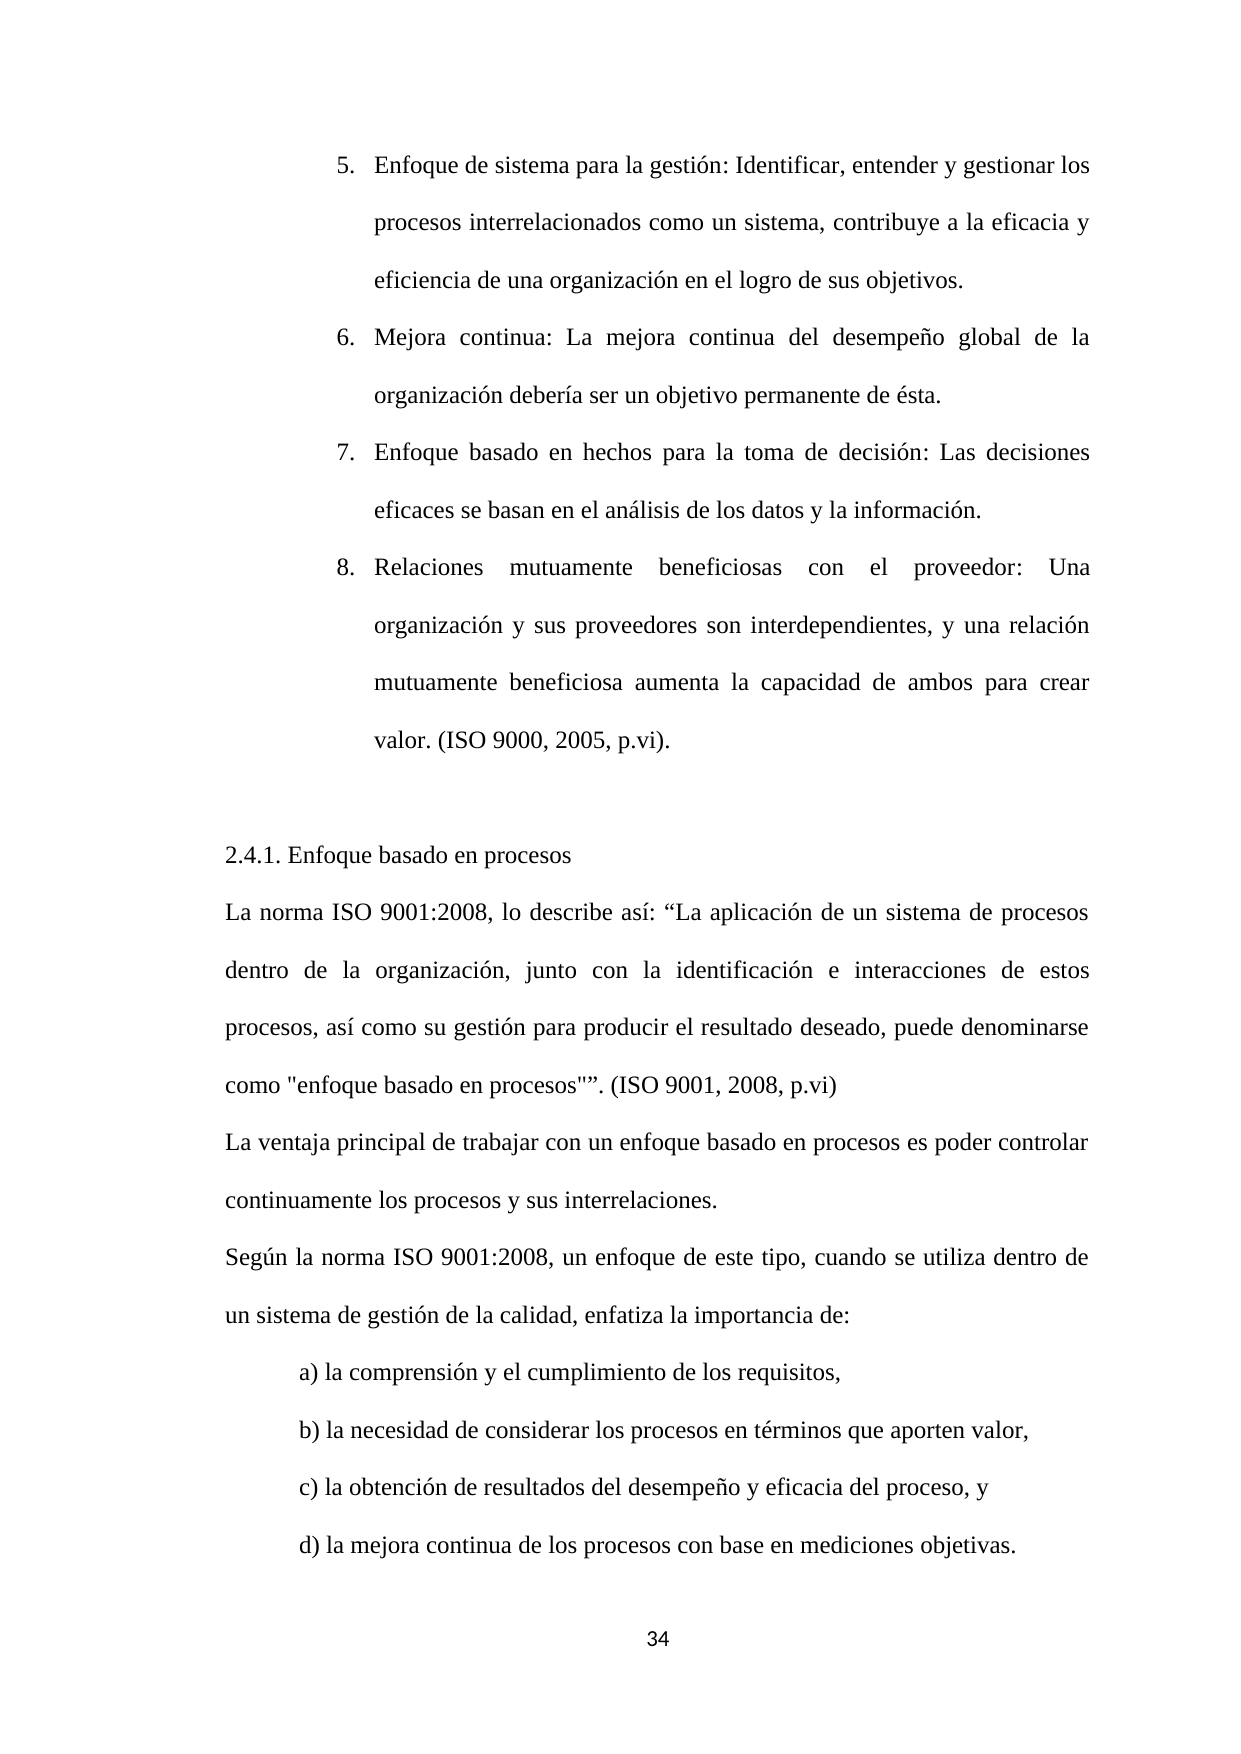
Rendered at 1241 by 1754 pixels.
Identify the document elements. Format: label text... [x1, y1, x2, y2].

text c) la obtención de resultados del desempeño y eficacia del proceso, y [299, 1472, 1090, 1501]
text d) la mejora continua de los procesos con base en mediciones objetivas. [299, 1530, 1090, 1559]
list Enfoque de sistema para la gestión: Identificar, entender y gestionar los procesos interrelacionados como un sistema, contribuye a la eficacia y eficiencia de una organización en el logro de sus objetivos. [336, 150, 1090, 294]
text Según la norma ISO 9001:2008, un enfoque de este tipo, cuando se utiliza dentro de un sistema de gestión de la calidad, enfatiza la importancia de: [225, 1242, 1090, 1329]
text 2.4.1. Enfoque basado en procesos [225, 840, 1090, 869]
text La ventaja principal de trabajar con un enfoque basado en procesos es poder controlar continuamente los procesos y sus interrelaciones. [225, 1127, 1090, 1214]
text b) la necesidad de considerar los procesos en términos que aporten valor, [299, 1415, 1090, 1444]
list Mejora continua: La mejora continua del desempeño global de la organización debería ser un objetivo permanente de ésta. [336, 322, 1090, 409]
list Relaciones mutuamente beneficiosas con el proveedor: Una organización y sus proveedores son interdependientes, y una relación mutuamente beneficiosa aumenta la capacidad de ambos para crear valor. (ISO 9000, 2005, p.vi). [336, 552, 1090, 754]
list Enfoque basado en hechos para la toma de decisión: Las decisiones eficaces se basan en el análisis de los datos y la información. [336, 437, 1090, 524]
text La norma ISO 9001:2008, lo describe así: “La aplicación de un sistema de procesos dentro de la organización, junto con la identificación e interacciones de estos procesos, así como su gestión para producir el resultado deseado, puede denominarse como "enfoque basado en procesos"”. (ISO 9001, 2008, p.vi) [225, 897, 1090, 1099]
text a) la comprensión y el cumplimiento de los requisitos, [299, 1357, 1090, 1386]
